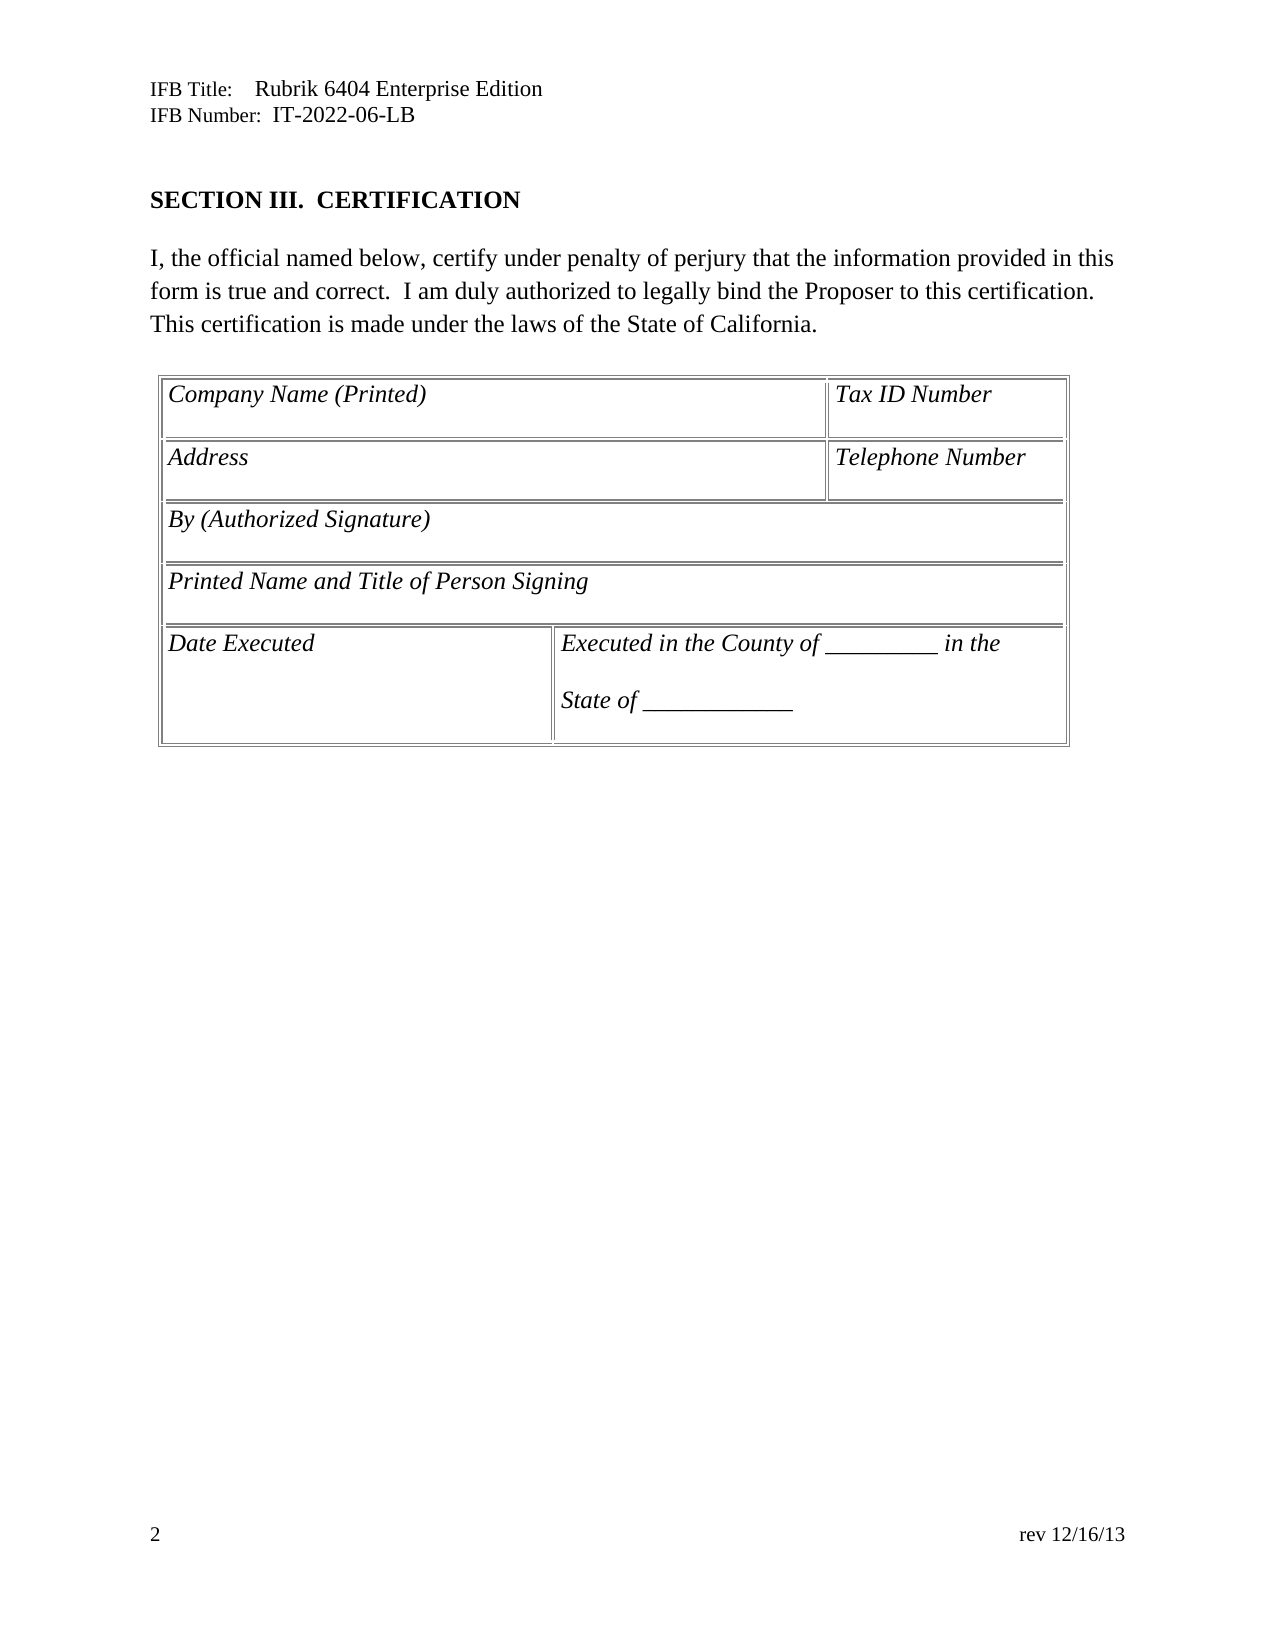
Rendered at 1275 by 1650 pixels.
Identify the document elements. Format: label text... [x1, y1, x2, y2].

text I, the official named below, certify under penalty of perjury that the information provided in this form is true and correct. I am duly authorized to legally bind the Proposer to this certification. This certification is made under the laws of the State of California. [150, 243, 1125, 337]
table_cell Telephone Number [827, 437, 1068, 499]
table_cell Date Executed [160, 623, 553, 743]
table_cell Printed Name and Title of Person Signing [160, 561, 1068, 623]
text SECTION III. CERTIFICATION [150, 185, 1125, 214]
table_header Tax ID Number [827, 379, 1066, 437]
table_header Company Name (Printed) [160, 376, 827, 437]
table_cell Executed in the County of _________ in the State of ____________ [553, 623, 1068, 743]
table_cell By (Authorized Signature) [160, 499, 1068, 561]
table_cell Address [160, 437, 827, 499]
